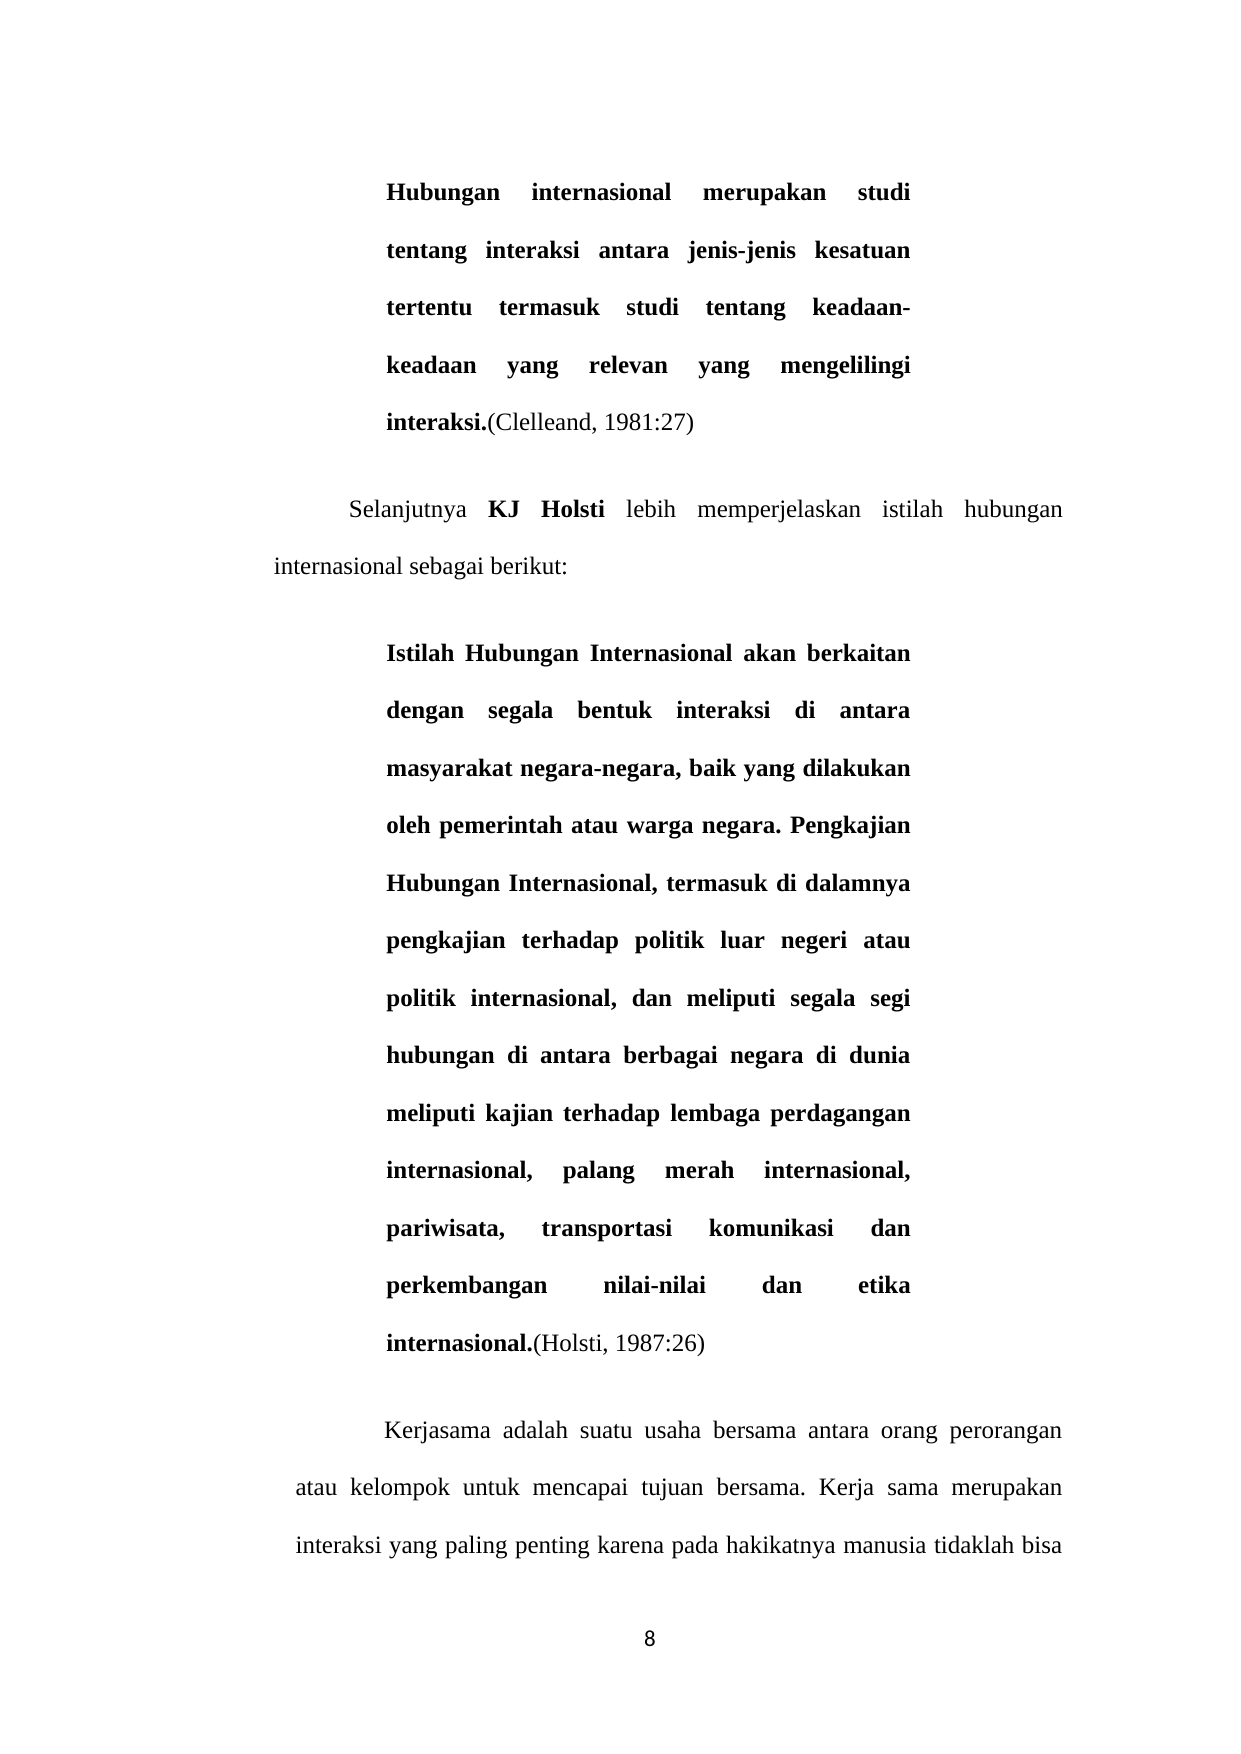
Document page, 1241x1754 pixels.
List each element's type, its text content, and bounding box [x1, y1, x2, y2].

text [295, 1415, 1063, 1558]
list Selanjutnya KJ Holsti lebih memperjelaskan istilah hubungan internasional sebagai berikut: [274, 494, 1063, 580]
list Hubungan internasional merupakan studi tentang interaksi antara jenis-jenis kesatuan tertentu termasuk studi tentang keadaan-keadaan yang relevan yang mengelilingi interaksi.(Clelleand, 1981:27) [386, 177, 911, 436]
list Istilah Hubungan Internasional akan berkaitan dengan segala bentuk interaksi di antara masyarakat negara-negara, baik yang dilakukan oleh pemerintah atau warga negara. Pengkajian Hubungan Internasional, termasuk di dalamnya pengkajian terhadap politik luar negeri atau politik internasional, dan meliputi segala segi hubungan di antara berbagai negara di dunia meliputi kajian terhadap lembaga perdagangan internasional, palang merah internasional, pariwisata, transportasi komunikasi dan perkembangan nilai-nilai dan etika internasional.(Holsti, 1987:26) [386, 638, 911, 1357]
